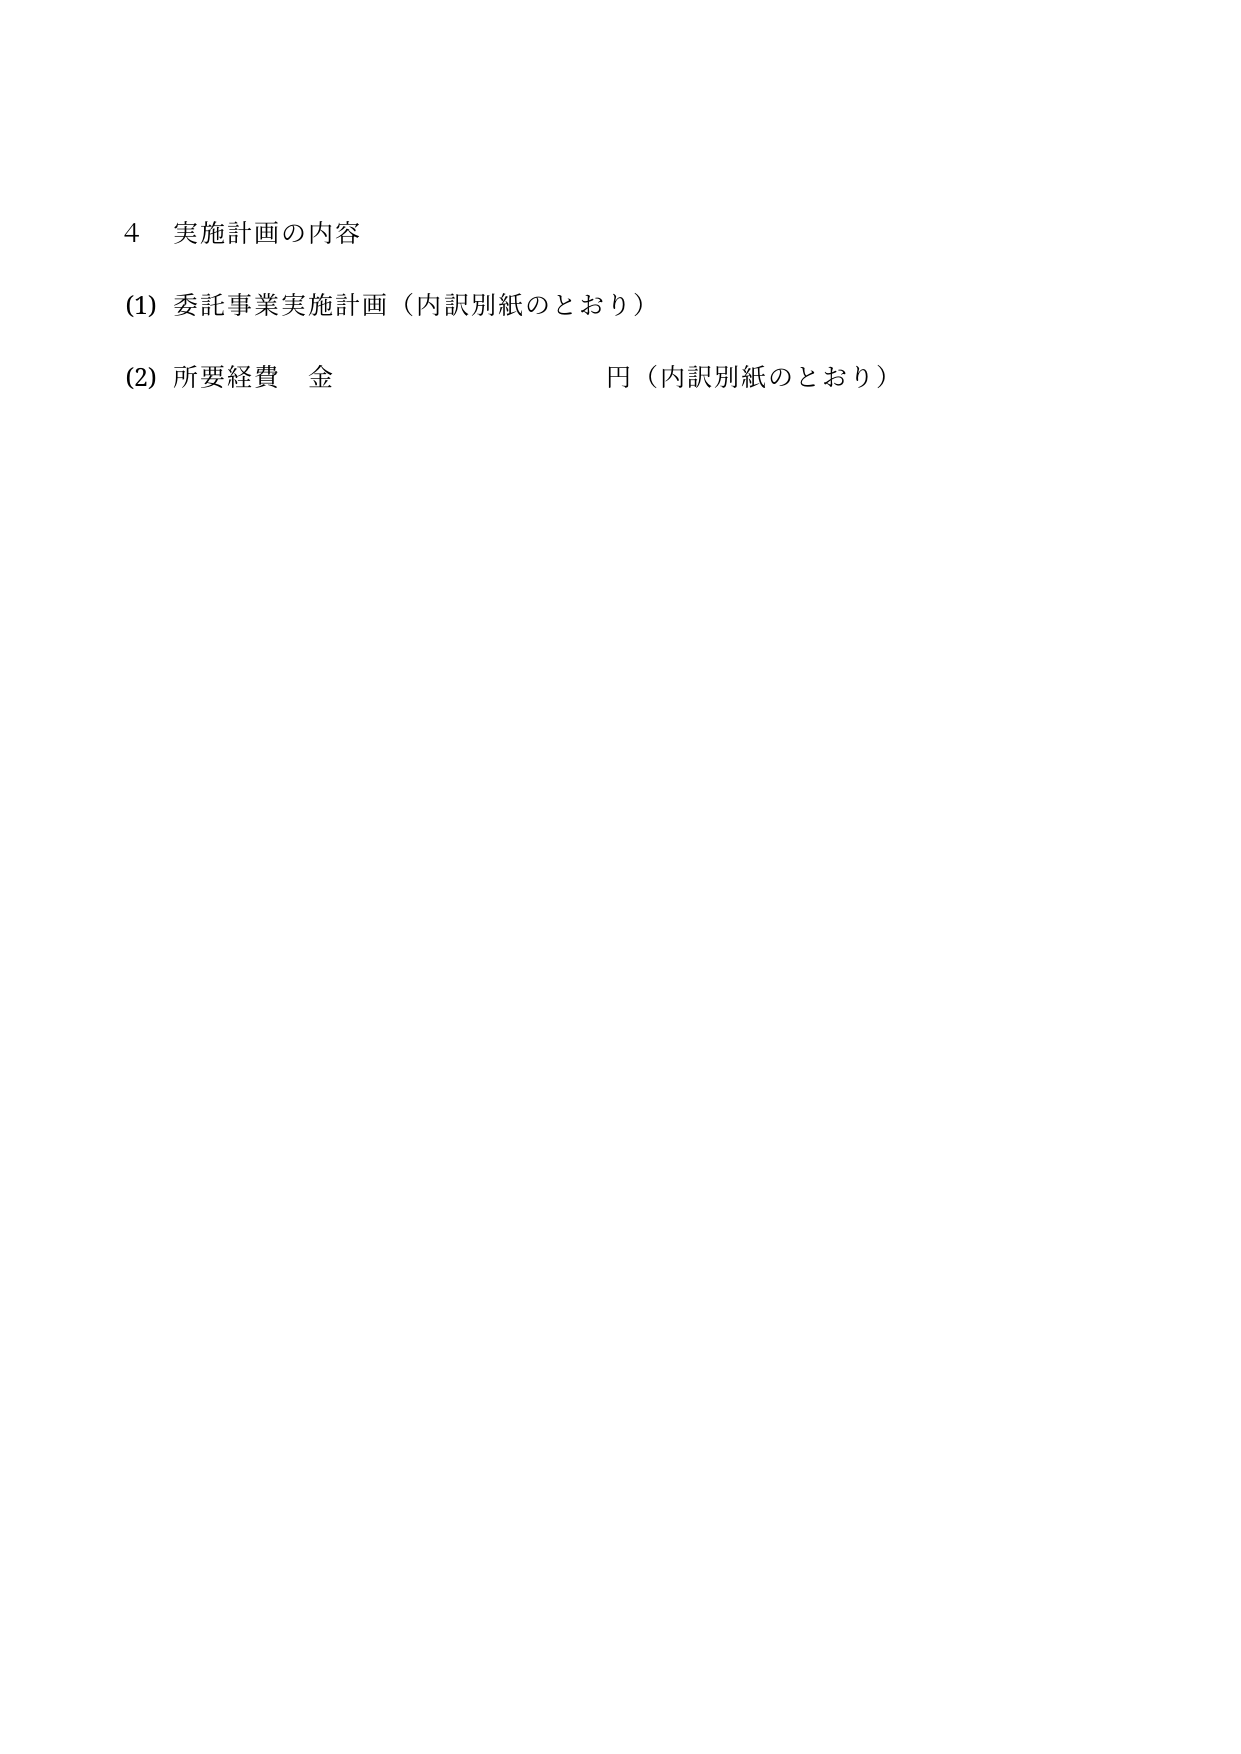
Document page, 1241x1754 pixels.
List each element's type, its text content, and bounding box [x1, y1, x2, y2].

text ４ 実施計画の内容 [119, 196, 1121, 268]
text (2) 所要経費 金 円（内訳別紙のとおり） [119, 339, 1121, 411]
text (1) 委託事業実施計画（内訳別紙のとおり） [119, 268, 1121, 339]
